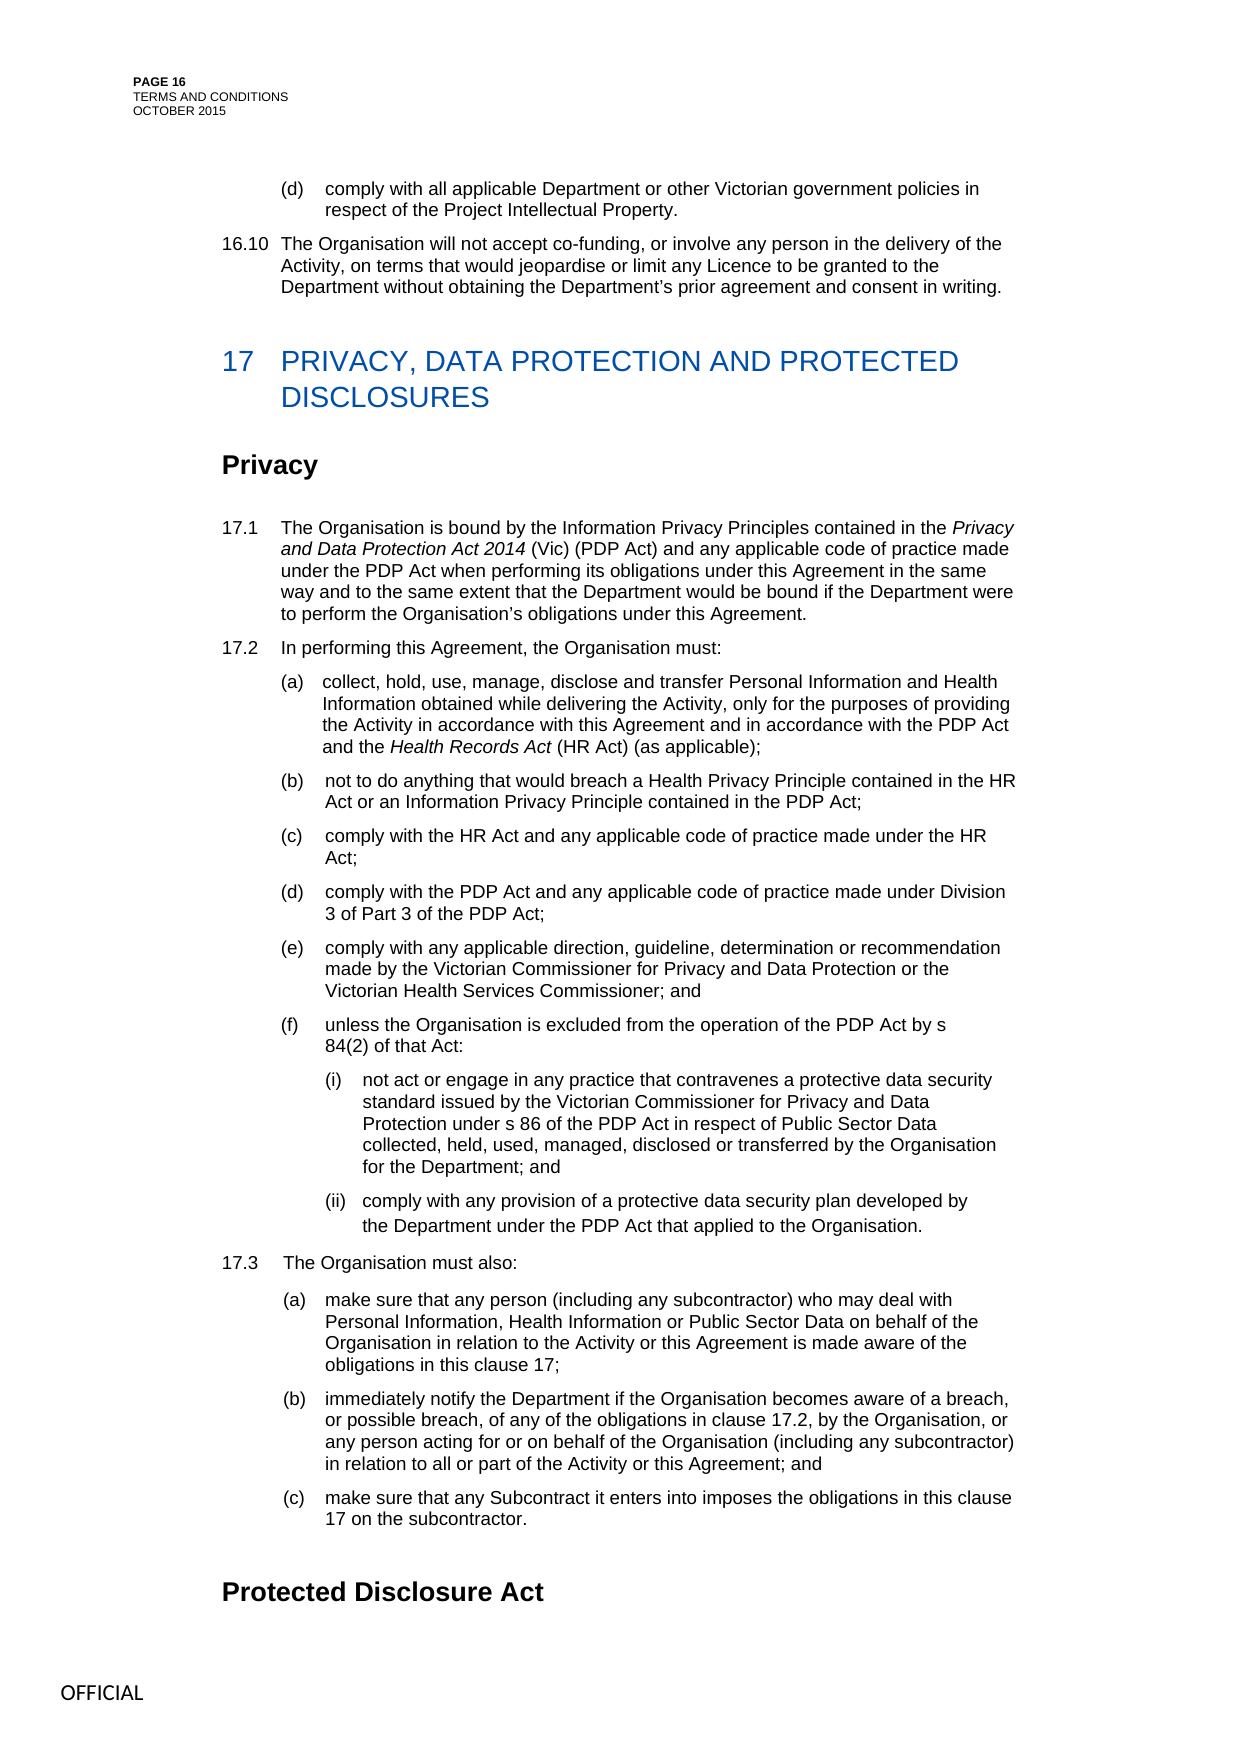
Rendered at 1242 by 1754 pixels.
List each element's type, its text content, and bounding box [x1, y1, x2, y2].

subtitle PRIVACY, DATA PROTECTION AND PROTECTED DISCLOSURES [222, 344, 1019, 413]
subtitle 16.10 The Organisation will not accept co-funding, or involve any person in the delivery of the Activity, on terms that would jeopardise or limit any Licence to be granted to the Department without obtaining the Department’s prior agreement and consent in writing. [222, 233, 1020, 298]
subtitle Protected Disclosure Act [180, 1576, 1107, 1607]
subtitle make sure that any person (including any subcontractor) who may deal with Personal Information, Health Information or Public Sector Data on behalf of the Organisation in relation to the Activity or this Agreement is made aware of the obligations in this clause 17; [283, 1289, 1020, 1375]
list comply with any provision of a protective data security plan developed by the Department under the PDP Act that applied to the Organisation. [325, 1189, 991, 1236]
subtitle immediately notify the Department if the Organisation becomes aware of a breach, or possible breach, of any of the obligations in clause 17.2, by the Organisation, or any person acting for or on behalf of the Organisation (including any subcontractor) in relation to all or part of the Activity or this Agreement; and [283, 1388, 1020, 1474]
subtitle not act or engage in any practice that contravenes a protective data security standard issued by the Victorian Commissioner for Privacy and Data Protection under s 86 of the PDP Act in respect of Public Sector Data collected, held, used, managed, disclosed or transferred by the Organisation for the Department; and [325, 1069, 1004, 1177]
subtitle comply with any applicable direction, guideline, determination or recommendation made by the Victorian Commissioner for Privacy and Data Protection or the Victorian Health Services Commissioner; and [281, 936, 1020, 1001]
text 17.3 The Organisation must also: [222, 1252, 1107, 1273]
subtitle unless the Organisation is excluded from the operation of the PDP Act by s 84(2) of that Act: [281, 1014, 976, 1057]
subtitle In performing this Agreement, the Organisation must: [222, 637, 1020, 658]
subtitle make sure that any Subcontract it enters into imposes the obligations in this clause 17 on the subcontractor. [283, 1486, 1020, 1529]
subtitle Privacy [180, 449, 1107, 481]
subtitle comply with all applicable Department or other Victorian government policies in respect of the Project Intellectual Property. [281, 177, 1020, 220]
subtitle comply with the HR Act and any applicable code of practice made under the HR Act; [281, 825, 1020, 868]
subtitle not to do anything that would breach a Health Privacy Principle contained in the HR Act or an Information Privacy Principle contained in the PDP Act; [281, 769, 1020, 813]
subtitle comply with the PDP Act and any applicable code of practice made under Division 3 of Part 3 of the PDP Act; [281, 881, 1020, 924]
subtitle The Organisation is bound by the Information Privacy Principles contained in the Privacy and Data Protection Act 2014 (Vic) (PDP Act) and any applicable code of practice made under the PDP Act when performing its obligations under this Agreement in the same way and to the same extent that the Department would be bound if the Department were to perform the Organisation’s obligations under this Agreement. [222, 516, 1020, 624]
subtitle collect, hold, use, manage, disclose and transfer Personal Information and Health Information obtained while delivering the Activity, only for the purposes of providing the Activity in accordance with this Agreement and in accordance with the PDP Act and the Health Records Act (HR Act) (as applicable); [281, 671, 1020, 757]
